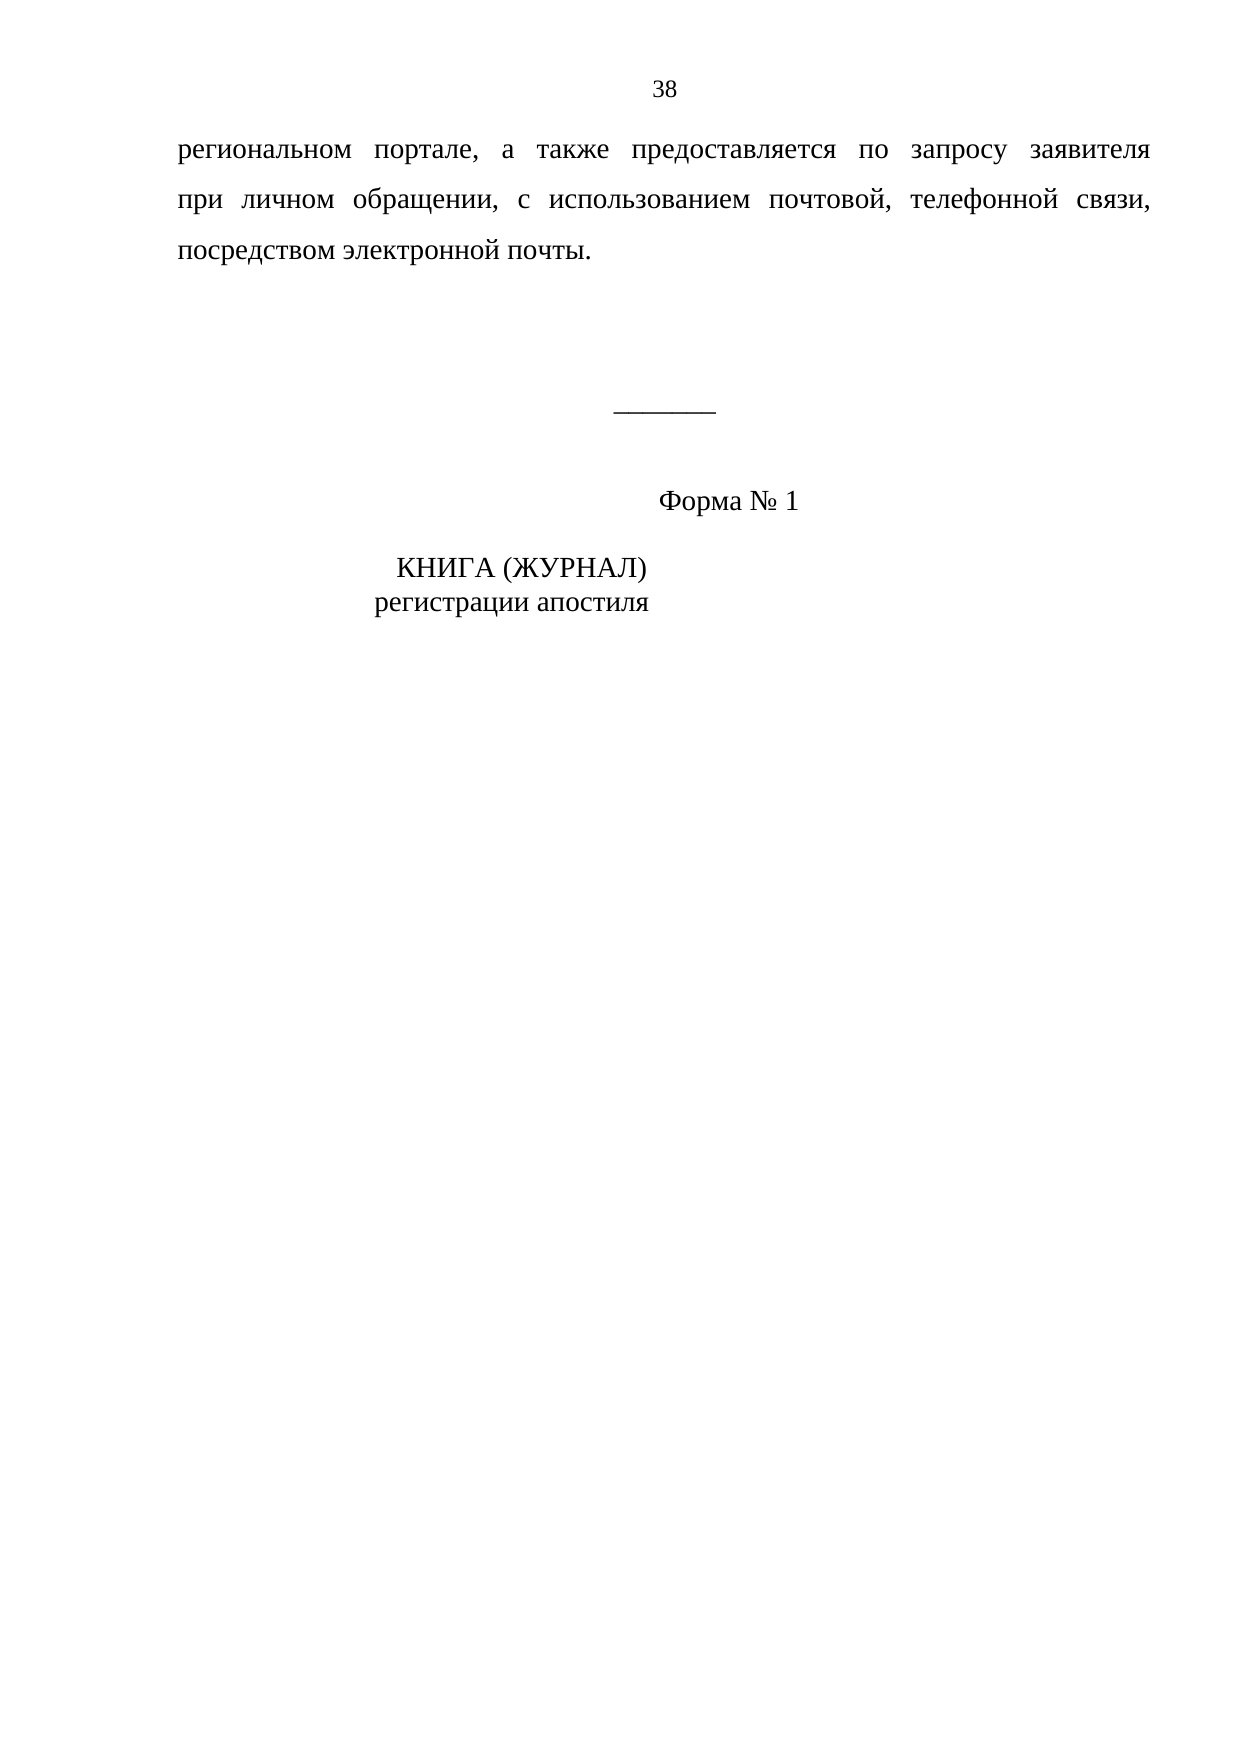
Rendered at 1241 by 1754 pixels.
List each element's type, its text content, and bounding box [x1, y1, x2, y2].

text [177, 131, 1152, 265]
text _______ [177, 383, 1152, 416]
text регистрации апостиля [177, 584, 1152, 618]
text КНИГА (ЖУРНАЛ) [177, 551, 1152, 584]
text Форма № 1 [177, 483, 1152, 517]
